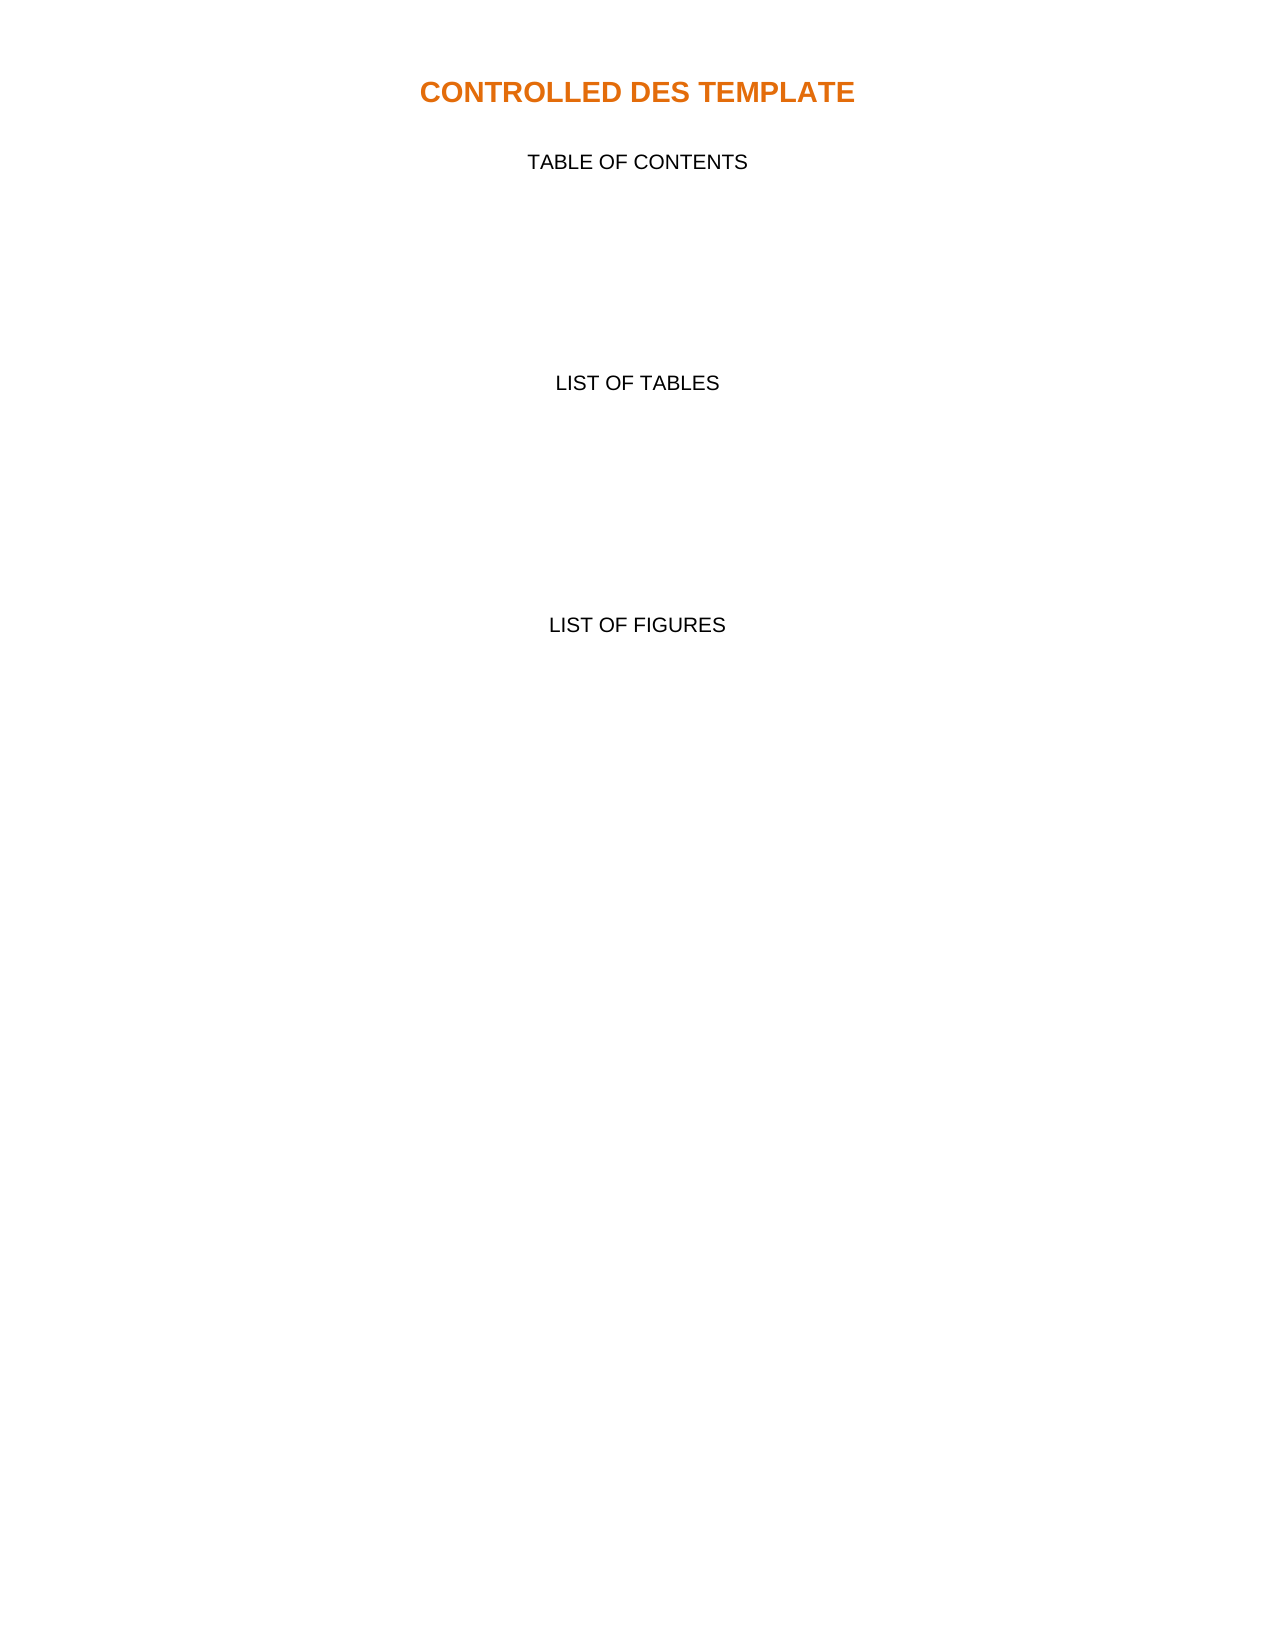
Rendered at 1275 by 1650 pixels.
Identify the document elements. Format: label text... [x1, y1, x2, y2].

text TABLE OF CONTENTS [150, 150, 1125, 174]
text LIST OF TABLES [150, 343, 1125, 395]
text LIST OF FIGURES [150, 612, 1125, 636]
